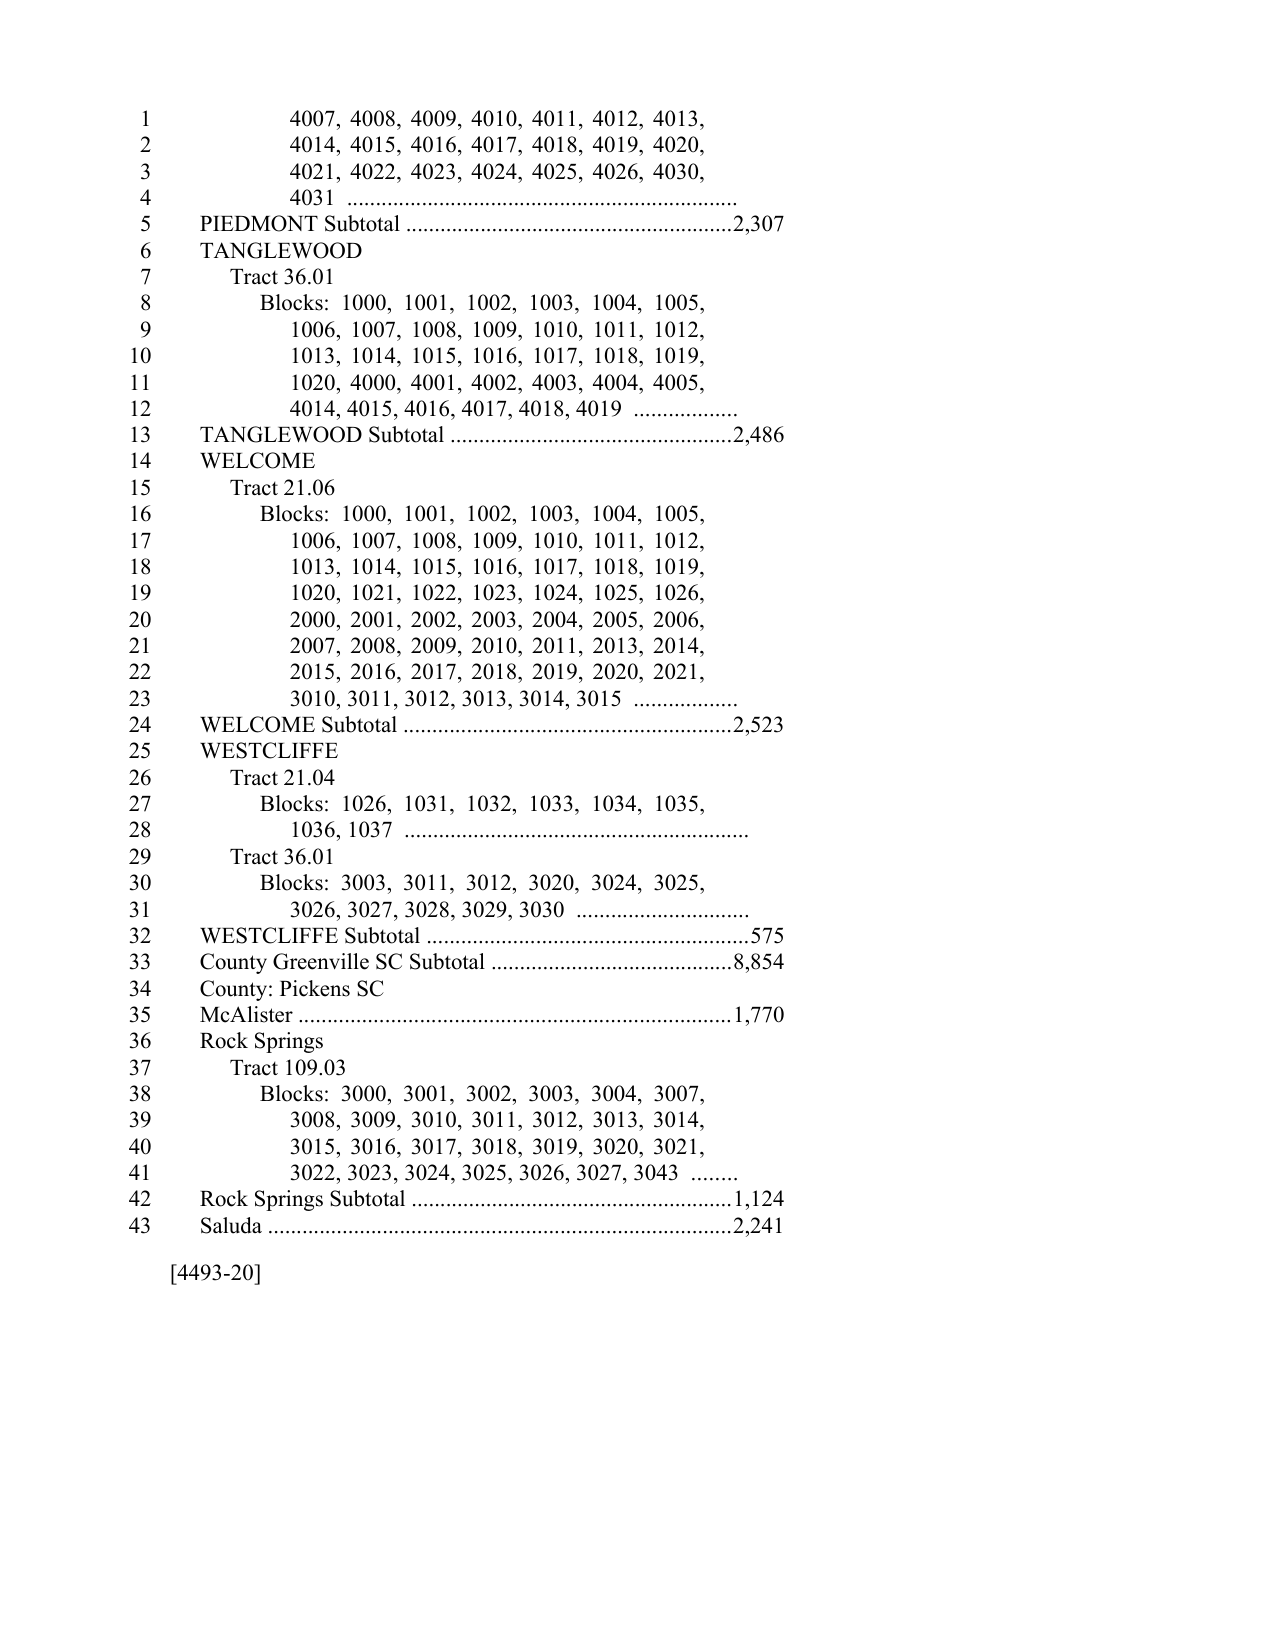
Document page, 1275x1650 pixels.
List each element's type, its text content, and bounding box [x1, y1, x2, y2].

text County: Pickens SC [199, 975, 787, 1001]
text PIEDMONT Subtotal 2,307 [199, 210, 787, 237]
text Blocks: 1000, 1001, 1002, 1003, 1004, 1005, 1006, 1007, 1008, 1009, 1010, 1011, 1012, 1013, 1014, 1015, 1016, 1017, 1018, 1019, 1020, 1021, 1022, 1023, 1024, 1025, 1026, 2000, 2001, 2002, 2003, 2004, 2005, 2006, 2007, 2008, 2009, 2010, 2011, 2013, 2014, 2015, 2016, 2017, 2018, 2019, 2020, 2021, 3010, 3011, 3012, 3013, 3014, 3015 2523 [259, 500, 705, 711]
text Tract 21.04 [229, 764, 787, 790]
text Blocks: 1000, 1001, 1002, 1003, 1004, 1005, 1006, 1007, 1008, 1009, 1010, 1011, 1012, 1013, 1014, 1015, 1016, 1017, 1018, 1019, 1020, 4000, 4001, 4002, 4003, 4004, 4005, 4014, 4015, 4016, 4017, 4018, 4019 2486 [259, 289, 705, 421]
text Tract 36.01 [229, 843, 787, 869]
text County Greenville SC Subtotal 8,854 [199, 948, 787, 975]
text Blocks: 3000, 3001, 3002, 3003, 3004, 3007, 3008, 3009, 3010, 3011, 3012, 3013, 3014, 3015, 3016, 3017, 3018, 3019, 3020, 3021, 3022, 3023, 3024, 3025, 3026, 3027, 3043 1124 [259, 1080, 705, 1186]
text Tract 21.06 [229, 474, 787, 500]
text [259, 105, 705, 210]
text WESTCLIFFE [199, 737, 787, 764]
text Rock Springs [199, 1027, 787, 1054]
text Tract 36.01 [229, 263, 787, 289]
text WELCOME Subtotal 2,523 [199, 711, 787, 737]
text WESTCLIFFE Subtotal 575 [199, 922, 787, 948]
text Saluda 2,241 [199, 1212, 787, 1238]
text TANGLEWOOD Subtotal 2,486 [199, 421, 787, 448]
text Blocks: 3003, 3011, 3012, 3020, 3024, 3025, 3026, 3027, 3028, 3029, 3030 427 [259, 869, 705, 922]
text WELCOME [199, 448, 787, 474]
text Tract 109.03 [229, 1054, 787, 1080]
text TANGLEWOOD [199, 237, 787, 263]
text Blocks: 1026, 1031, 1032, 1033, 1034, 1035, 1036, 1037 148 [259, 790, 705, 843]
text McAlister 1,770 [199, 1001, 787, 1027]
text Rock Springs Subtotal 1,124 [199, 1186, 787, 1212]
